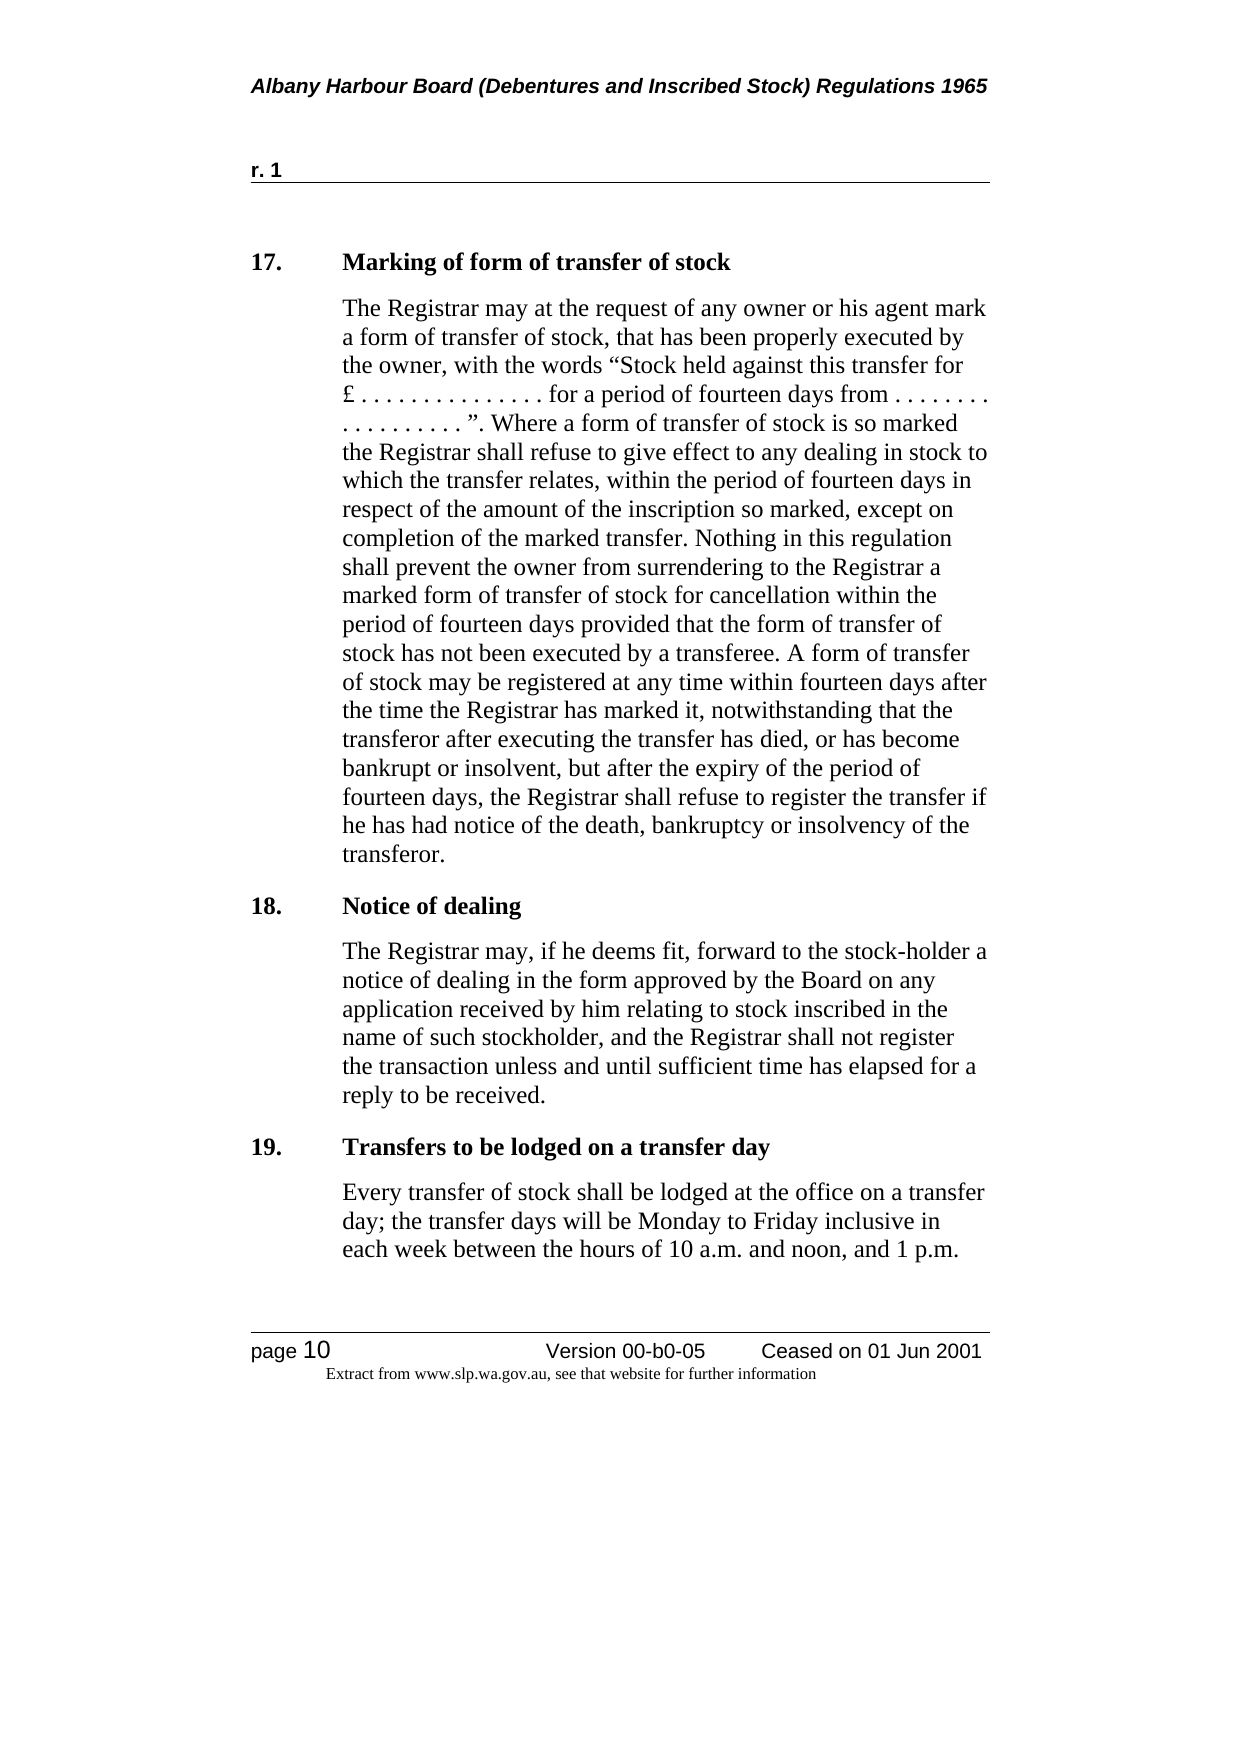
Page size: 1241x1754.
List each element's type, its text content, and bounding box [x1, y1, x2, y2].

text The Registrar may at the request of any owner or his agent mark a form of transfer of stock, that has been properly executed by the owner, with the words “Stock held against this transfer for £ . . . . . . . . . . . . . . . for a period of fourteen days from . . . . . . . . . . . . . . . . . . ”. Where a form of transfer of stock is so marked the Registrar shall refuse to give effect to any dealing in stock to which the transfer relates, within the period of fourteen days in respect of the amount of the inscription so marked, except on completion of the marked transfer. Nothing in this regulation shall prevent the owner from surrendering to the Registrar a marked form of transfer of stock for cancellation within the period of fourteen days provided that the form of transfer of stock has not been executed by a transferee. A form of transfer of stock may be registered at any time within fourteen days after the time the Registrar has marked it, notwithstanding that the transferor after executing the transfer has died, or has become bankrupt or insolvent, but after the expiry of the period of fourteen days, the Registrar shall refuse to register the transfer if he has had notice of the death, bankruptcy or insolvency of the transferor. [251, 293, 990, 868]
subtitle 19. Transfers to be lodged on a transfer day [251, 1132, 990, 1160]
text The Registrar may, if he deems fit, forward to the stock-holder a notice of dealing in the form approved by the Board on any application received by him relating to stock inscribed in the name of such stockholder, and the Registrar shall not register the transaction unless and until sufficient time has elapsed for a reply to be received. [251, 936, 990, 1109]
subtitle 18. Notice of dealing [251, 891, 990, 919]
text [251, 1177, 990, 1263]
subtitle 17. Marking of form of transfer of stock [251, 247, 990, 276]
